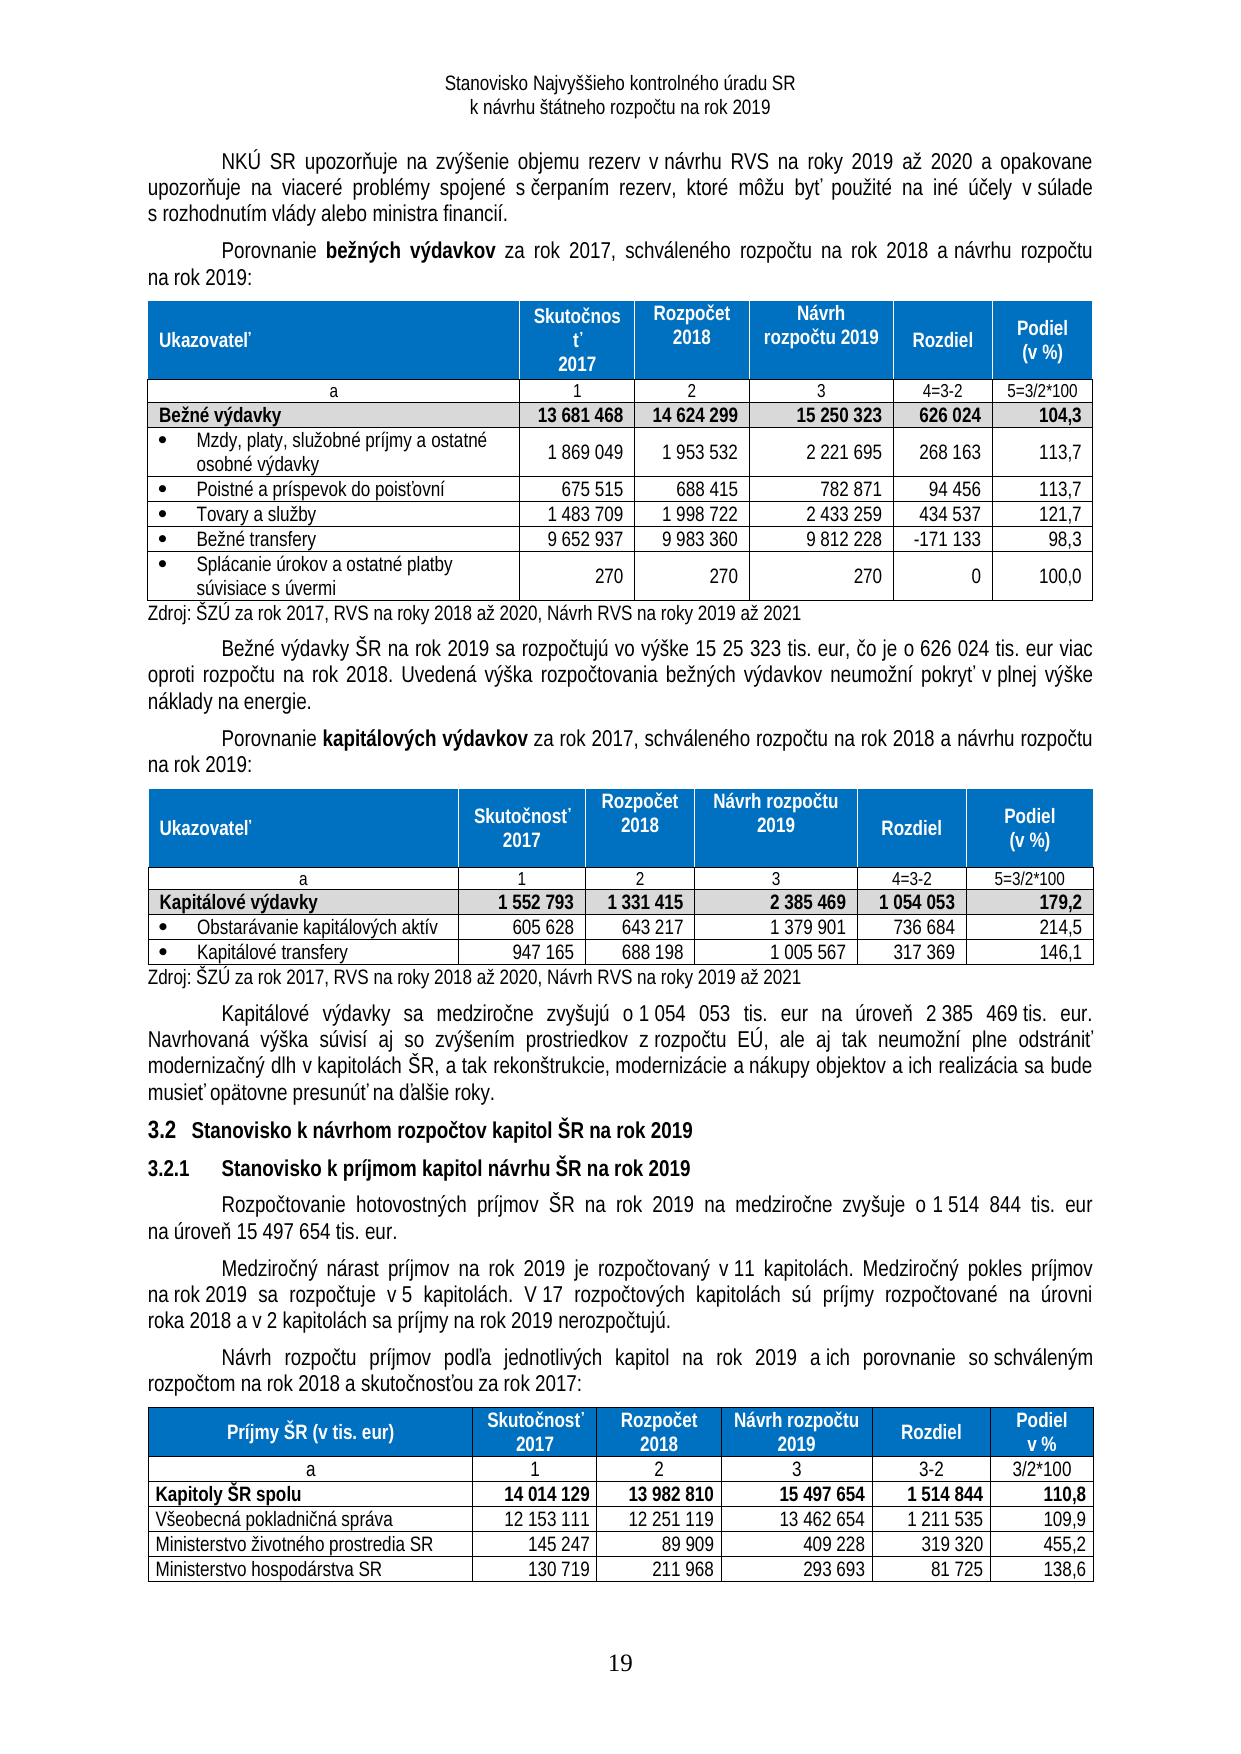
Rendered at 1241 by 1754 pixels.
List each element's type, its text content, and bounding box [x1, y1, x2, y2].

table_cell Ministerstvo hospodárstva SR [149, 1557, 472, 1581]
text Zdroj: ŠZÚ za rok 2017, RVS na roky 2018 až 2020, Návrh RVS na roky 2019 až 2021 [148, 965, 1093, 989]
table_header Návrh rozpočtu 2019 [695, 789, 857, 867]
table_cell 13 982 810 [597, 1482, 721, 1506]
table_cell 4=3-2 [894, 380, 992, 402]
table_header Skutočnosť 2017 [520, 301, 634, 379]
table_header Ukazovateľ [148, 301, 519, 379]
table_cell 1 379 901 [695, 915, 857, 939]
table_cell Splácanie úrokov a ostatné platby súvisiace s úvermi [148, 552, 519, 600]
table_cell 94 456 [894, 477, 992, 501]
table_cell 1 [459, 868, 585, 889]
table_cell 5=3/2*100 [967, 868, 1093, 889]
table_header Rozpočet 2018 [635, 301, 749, 379]
table_header Ukazovateľ [149, 789, 458, 867]
table_cell 14 014 129 [473, 1482, 596, 1506]
table_cell 409 228 [722, 1532, 872, 1556]
table_cell 1 331 415 [586, 890, 694, 914]
table_cell 268 163 [894, 428, 992, 476]
table_cell 319 320 [873, 1532, 990, 1556]
table_cell Mzdy, platy, služobné príjmy a ostatné osobné výdavky [148, 428, 519, 476]
table_cell 89 909 [597, 1532, 721, 1556]
table_cell 3/2*100 [991, 1457, 1093, 1481]
table_cell a [149, 868, 458, 889]
table_cell 2 [597, 1457, 721, 1481]
table_cell 736 684 [858, 915, 966, 939]
table_header Podiel (v %) [993, 301, 1092, 379]
table_cell Tovary a služby [148, 502, 519, 526]
table_cell Kapitálové transfery [149, 940, 458, 964]
table_cell 675 515 [520, 477, 634, 501]
table_cell 2 385 469 [695, 890, 857, 914]
table_cell 782 871 [750, 477, 893, 501]
table_cell 1 [473, 1457, 596, 1481]
table_cell Obstarávanie kapitálových aktív [149, 915, 458, 939]
text Medziročný nárast príjmov na rok 2019 je rozpočtovaný v 11 kapitolách. Medziročný pokles príjmov na rok 2019 sa rozpočtuje v 5 kapitolách. V 17 rozpočtových kapitolách sú príjmy rozpočtované na úrovni roka 2018 a v 2 kapitolách sa príjmy na rok 2019 nerozpočtujú. [148, 1254, 1093, 1333]
table_cell Všeobecná pokladničná správa [149, 1507, 472, 1531]
table_header Podiel v % [991, 1408, 1093, 1456]
table_cell 1 005 567 [695, 940, 857, 964]
table_cell -171 133 [894, 527, 992, 551]
table_cell Ministerstvo životného prostredia SR [149, 1532, 472, 1556]
table_cell 2 [635, 380, 749, 402]
table_header Skutočnosť 2017 [459, 789, 585, 867]
table_cell 12 153 111 [473, 1507, 596, 1531]
table_cell 13 681 468 [520, 403, 634, 427]
table_cell 138,6 [991, 1557, 1093, 1581]
table_cell 214,5 [967, 915, 1093, 939]
table_cell 130 719 [473, 1557, 596, 1581]
text Bežné výdavky ŠR na rok 2019 sa rozpočtujú vo výške 15 25 323 tis. eur, čo je o 626 024 tis. eur viac oproti rozpočtu na rok 2018. Uvedená výška rozpočtovania bežných výdavkov neumožní pokryť v plnej výške náklady na energie. [148, 635, 1093, 714]
table_cell Kapitoly ŠR spolu [149, 1482, 472, 1506]
text Porovnanie kapitálových výdavkov za rok 2017, schváleného rozpočtu na rok 2018 a návrhu rozpočtu na rok 2019: [148, 724, 1093, 777]
table_cell 270 [750, 552, 893, 600]
table_cell 605 628 [459, 915, 585, 939]
table_cell 14 624 299 [635, 403, 749, 427]
table_cell 2 [586, 868, 694, 889]
table_cell 5=3/2*100 [993, 380, 1092, 402]
table_cell 270 [520, 552, 634, 600]
table_header Príjmy ŠR (v tis. eur) [149, 1408, 472, 1456]
table_cell 15 497 654 [722, 1482, 872, 1506]
table_cell 9 812 228 [750, 527, 893, 551]
text NKÚ SR upozorňuje na zvýšenie objemu rezerv v návrhu RVS na roky 2019 až 2020 a opakovane upozorňuje na viaceré problémy spojené s čerpaním rezerv, ktoré môžu byť použité na iné účely v súlade s rozhodnutím vlády alebo ministra financií. [148, 148, 1093, 227]
table_cell Bežné transfery [148, 527, 519, 551]
table_cell 1 054 053 [858, 890, 966, 914]
table_cell 104,3 [993, 403, 1092, 427]
table_cell 9 652 937 [520, 527, 634, 551]
text Zdroj: ŠZÚ za rok 2017, RVS na roky 2018 až 2020, Návrh RVS na roky 2019 až 2021 [148, 601, 1093, 625]
table_cell 113,7 [993, 428, 1092, 476]
table_cell 15 250 323 [750, 403, 893, 427]
table_cell 317 369 [858, 940, 966, 964]
table_cell a [149, 1457, 472, 1481]
table_cell 3 [722, 1457, 872, 1481]
table_cell Bežné výdavky [148, 403, 519, 427]
table_cell 1 552 793 [459, 890, 585, 914]
table_cell 13 462 654 [722, 1507, 872, 1531]
table_cell 98,3 [993, 527, 1092, 551]
table_cell 121,7 [993, 502, 1092, 526]
table_cell 12 251 119 [597, 1507, 721, 1531]
table_cell 9 983 360 [635, 527, 749, 551]
table_header Rozdiel [858, 789, 966, 867]
table_cell 3-2 [873, 1457, 990, 1481]
table_cell 0 [894, 552, 992, 600]
table_cell 109,9 [991, 1507, 1093, 1531]
table_cell 643 217 [586, 915, 694, 939]
table_cell 1 211 535 [873, 1507, 990, 1531]
table_cell 2 221 695 [750, 428, 893, 476]
text Kapitálové výdavky sa medziročne zvyšujú o 1 054 053 tis. eur na úroveň 2 385 469 tis. eur. Navrhovaná výška súvisí aj so zvýšením prostriedkov z rozpočtu EÚ, ale aj tak neumožní plne odstrániť modernizačný dlh v kapitolách ŠR, a tak rekonštrukcie, modernizácie a nákupy objektov a ich realizácia sa bude musieť opätovne presunúť na ďalšie roky. [148, 1000, 1093, 1105]
table_cell 1 869 049 [520, 428, 634, 476]
table_cell 81 725 [873, 1557, 990, 1581]
table_cell 211 968 [597, 1557, 721, 1581]
table_cell 100,0 [993, 552, 1092, 600]
table_cell 1 514 844 [873, 1482, 990, 1506]
table_cell 455,2 [991, 1532, 1093, 1556]
table_cell 3 [750, 380, 893, 402]
text Porovnanie bežných výdavkov za rok 2017, schváleného rozpočtu na rok 2018 a návrhu rozpočtu na rok 2019: [148, 237, 1093, 290]
table_cell Kapitálové výdavky [149, 890, 458, 914]
table_cell 113,7 [993, 477, 1092, 501]
table_cell 110,8 [991, 1482, 1093, 1506]
subtitle Stanovisko k návrhom rozpočtov kapitol ŠR na rok 2019 [148, 1116, 1093, 1144]
table_cell a [148, 380, 519, 402]
table_cell 947 165 [459, 940, 585, 964]
table_cell 1 998 722 [635, 502, 749, 526]
table_cell 3 [695, 868, 857, 889]
table_header Rozdiel [894, 301, 992, 379]
table_cell 688 198 [586, 940, 694, 964]
table_header Rozpočet 2018 [586, 789, 694, 867]
table_cell 1 483 709 [520, 502, 634, 526]
subtitle Stanovisko k príjmom kapitol návrhu ŠR na rok 2019 [148, 1154, 1093, 1181]
table_header Skutočnosť 2017 [473, 1408, 596, 1456]
table_cell 4=3-2 [858, 868, 966, 889]
table_header Rozpočet 2018 [597, 1408, 721, 1456]
table_cell 2 433 259 [750, 502, 893, 526]
text Návrh rozpočtu príjmov podľa jednotlivých kapitol na rok 2019 a ich porovnanie so schváleným rozpočtom na rok 2018 a skutočnosťou za rok 2017: [148, 1344, 1093, 1397]
table_header Podiel (v %) [967, 789, 1093, 867]
text Rozpočtovanie hotovostných príjmov ŠR na rok 2019 na medziročne zvyšuje o 1 514 844 tis. eur na úroveň 15 497 654 tis. eur. [148, 1191, 1093, 1244]
table_cell 145 247 [473, 1532, 596, 1556]
table_cell 293 693 [722, 1557, 872, 1581]
table_header Rozdiel [873, 1408, 990, 1456]
table_cell 270 [635, 552, 749, 600]
table_cell Poistné a príspevok do poisťovní [148, 477, 519, 501]
table_cell 434 537 [894, 502, 992, 526]
table_cell 626 024 [894, 403, 992, 427]
table_cell 1 953 532 [635, 428, 749, 476]
table_header Návrh rozpočtu 2019 [722, 1408, 872, 1456]
table_cell 146,1 [967, 940, 1093, 964]
table_cell 1 [520, 380, 634, 402]
table_header Návrh rozpočtu 2019 [750, 301, 893, 379]
table_cell 688 415 [635, 477, 749, 501]
table_cell 179,2 [967, 890, 1093, 914]
